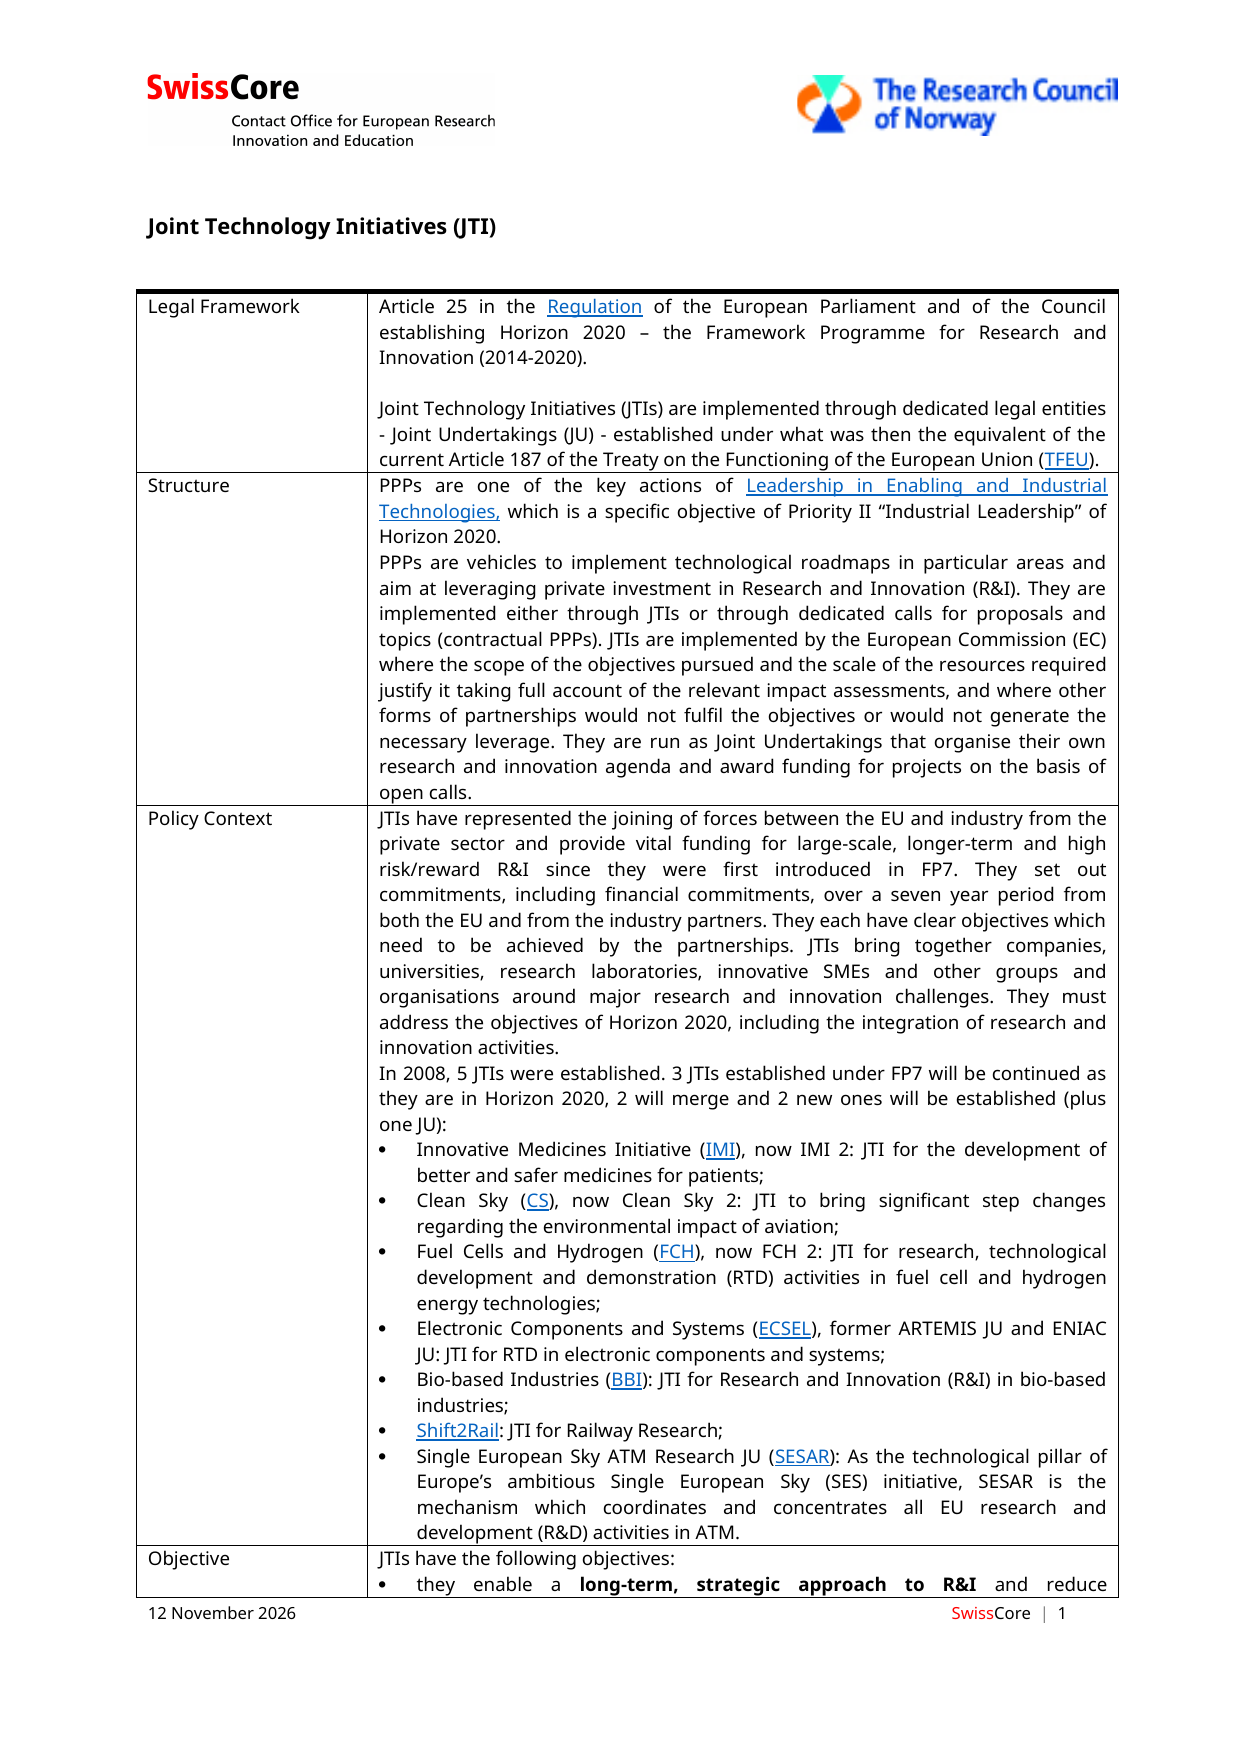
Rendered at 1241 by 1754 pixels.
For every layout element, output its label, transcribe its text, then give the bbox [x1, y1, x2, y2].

table_cell PPPs are one of the key actions of Leadership in Enabling and Industrial Technologies, which is a specific objective of Priority II “Industrial Leadership” of Horizon 2020. PPPs are vehicles to implement technological roadmaps in particular areas and aim at leveraging private investment in Research and Innovation (R&I). They are implemented either through JTIs or through dedicated calls for proposals and topics (contractual PPPs). JTIs are implemented by the European Commission (EC) where the scope of the objectives pursued and the scale of the resources required justify it taking full account of the relevant impact assessments, and where other forms of partnerships would not fulfil the objectives or would not generate the necessary leverage. They are run as Joint Undertakings that organise their own research and innovation agenda and award funding for projects on the basis of open calls. [368, 473, 1118, 804]
table_cell Policy Context [137, 806, 367, 1545]
table_cell JTIs have represented the joining of forces between the EU and industry from the private sector and provide vital funding for large-scale, longer-term and high risk/reward R&I since they were first introduced in FP7. They set out commitments, including financial commitments, over a seven year period from both the EU and from the industry partners. They each have clear objectives which need to be achieved by the partnerships. JTIs bring together companies, universities, research laboratories, innovative SMEs and other groups and organisations around major research and innovation challenges. They must address the objectives of Horizon 2020, including the integration of research and innovation activities. In 2008, 5 JTIs were established. 3 JTIs established under FP7 will be continued as they are in Horizon 2020, 2 will merge and 2 new ones will be established (plus one JU): Innovative Medicines Initiative (IMI), now IMI 2: JTI for the development of better and safer medicines for patients; Clean Sky (CS), now Clean Sky 2: JTI to bring significant step changes regarding the environmental impact of aviation; Fuel Cells and Hydrogen (FCH), now FCH 2: JTI for research, technological development and demonstration (RTD) activities in fuel cell and hydrogen energy technologies; Electronic Components and Systems (ECSEL), former ARTEMIS JU and ENIAC JU: JTI for RTD in electronic components and systems; Bio-based Industries (BBI): JTI for Research and Innovation (R&I) in bio-based industries; Shift2Rail: JTI for Railway Research; Single European Sky ATM Research JU (SESAR): As the technological pillar of Europe’s ambitious Single European Sky (SES) initiative, SESAR is the mechanism which coordinates and concentrates all EU research and development (R&D) activities in ATM. [368, 806, 1118, 1545]
table_cell Structure [137, 473, 367, 804]
subtitle Joint Technology Initiatives (JTI) [148, 211, 1093, 241]
table_header Legal Framework [137, 294, 367, 472]
picture [797, 75, 1118, 136]
table_cell Objective [137, 1546, 367, 1597]
picture [147, 73, 495, 146]
table_header Article 25 in the Regulation of the European Parliament and of the Council establishing Horizon 2020 – the Framework Programme for Research and Innovation (2014-2020). Joint Technology Initiatives (JTIs) are implemented through dedicated legal entities - Joint Undertakings (JU) - established under what was then the equivalent of the current Article 187 of the Treaty on the Functioning of the European Union (TFEU). [368, 294, 1118, 472]
